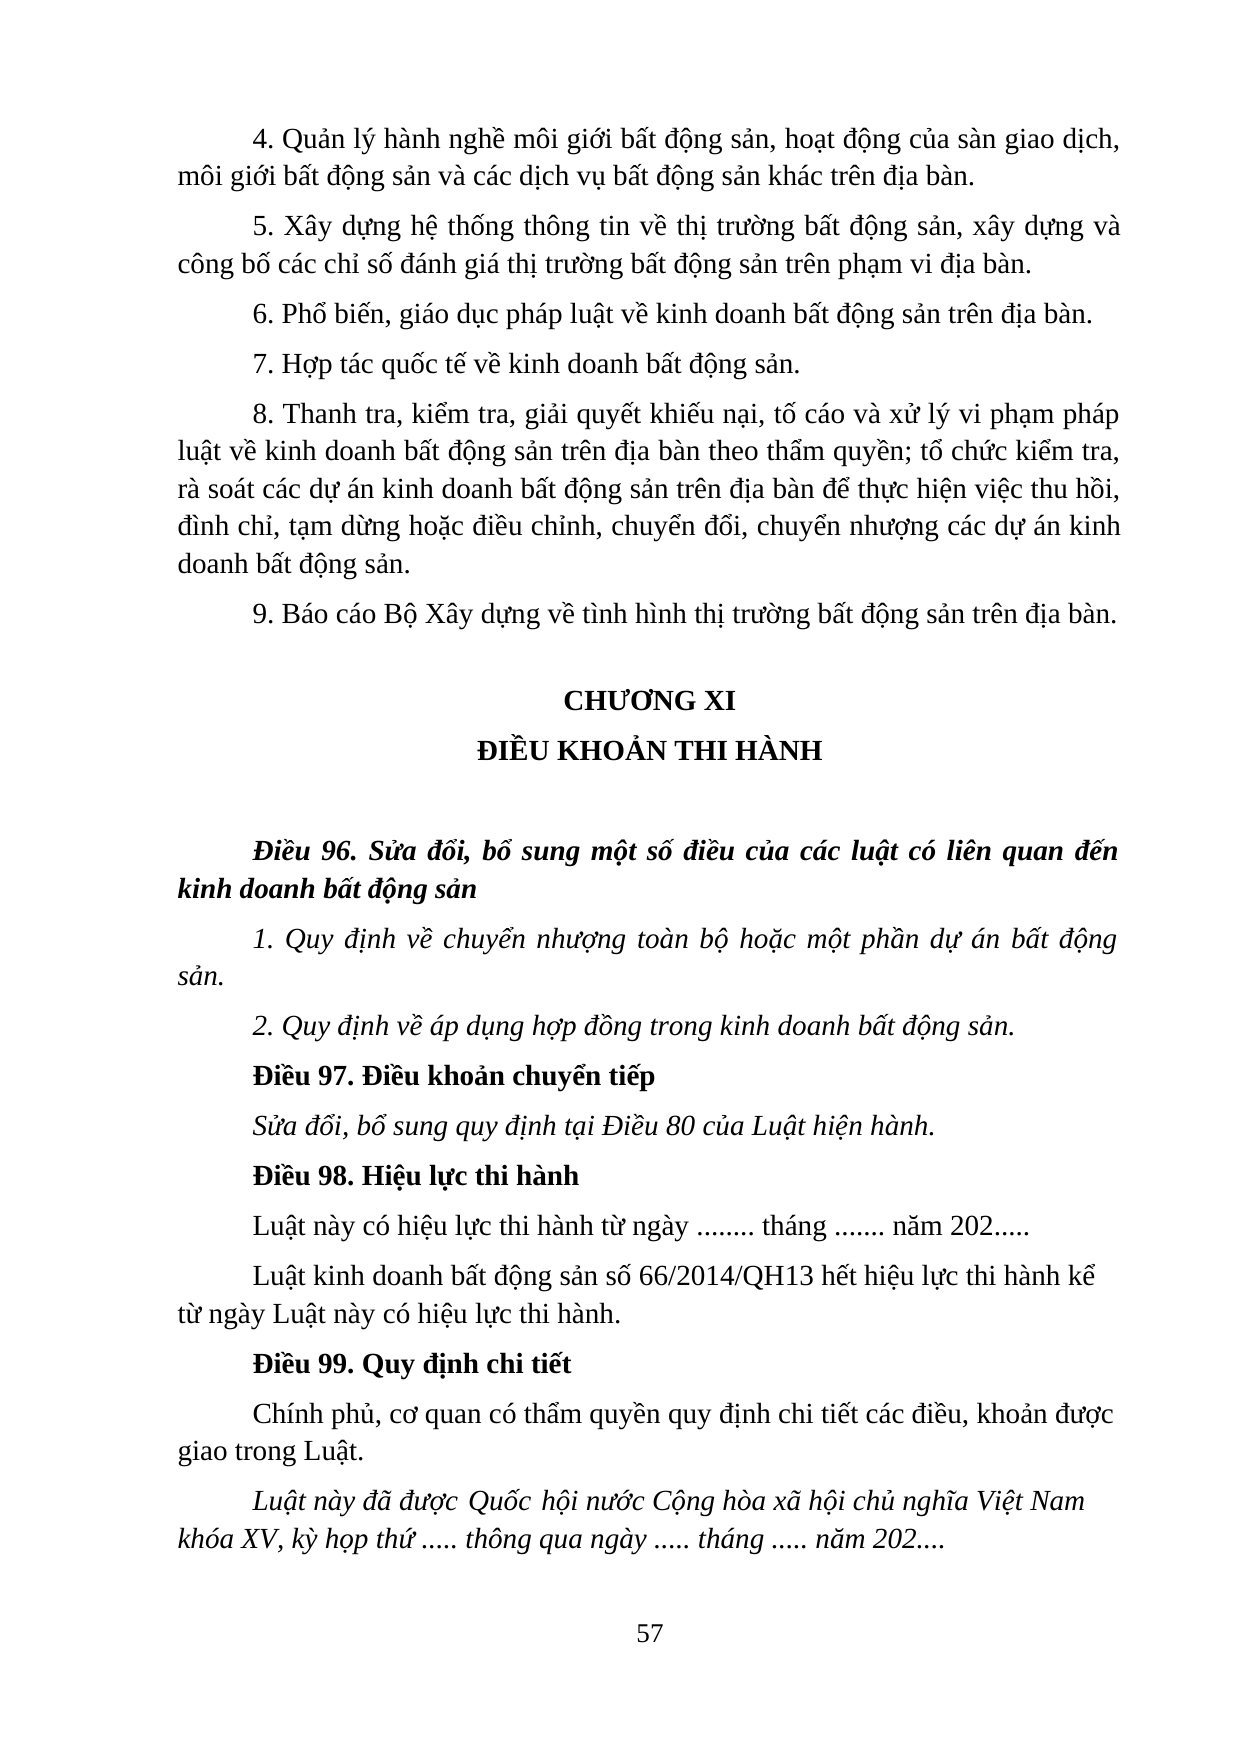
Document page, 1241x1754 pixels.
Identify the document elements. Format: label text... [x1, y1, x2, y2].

text 4. Quản lý hành nghề môi giới bất động sản, hoạt động của sàn giao dịch, môi giới bất động sản và các dịch vụ bất động sản khác trên địa bàn. [177, 118, 1122, 193]
text 5. Xây dựng hệ thống thông tin về thị trường bất động sản, xây dựng và công bố các chỉ số đánh giá thị trường bất động sản trên phạm vi địa bàn. [177, 206, 1122, 281]
text Sửa đổi, bổ sung quy định tại Điều 80 của Luật hiện hành. [177, 1106, 1122, 1143]
text 6. Phổ biến, giáo dục pháp luật về kinh doanh bất động sản trên địa bàn. [177, 293, 1122, 331]
text 2. Quy định về áp dụng hợp đồng trong kinh doanh bất động sản. [177, 1006, 1122, 1043]
text Điều 99. Quy định chi tiết [177, 1343, 1122, 1381]
text Luật này đã được Quốc hội nước Cộng hòa xã hội chủ nghĩa Việt Nam khóa XV, kỳ họp thứ ..... thông qua ngày ..... tháng ..... năm 202.... [177, 1481, 1122, 1556]
text Chính phủ, cơ quan có thẩm quyền quy định chi tiết các điều, khoản được giao trong Luật. [177, 1393, 1122, 1468]
text Điều 96. Sửa đổi, bổ sung một số điều của các luật có liên quan đến kinh doanh bất động sản [177, 831, 1122, 906]
text 9. Báo cáo Bộ Xây dựng về tình hình thị trường bất động sản trên địa bàn. [177, 593, 1122, 631]
text 1. Quy định về chuyển nhượng toàn bộ hoặc một phần dự án bất động sản. [177, 918, 1122, 993]
text Luật kinh doanh bất động sản số 66/2014/QH13 hết hiệu lực thi hành kể từ ngày Luật này có hiệu lực thi hành. [177, 1256, 1122, 1331]
text CHƯƠNG XI [177, 681, 1122, 718]
text 8. Thanh tra, kiểm tra, giải quyết khiếu nại, tố cáo và xử lý vi phạm pháp luật về kinh doanh bất động sản trên địa bàn theo thẩm quyền; tổ chức kiểm tra, rà soát các dự án kinh doanh bất động sản trên địa bàn để thực hiện việc thu hồi, đình chỉ, tạm dừng hoặc điều chỉnh, chuyển đổi, chuyển nhượng các dự án kinh doanh bất động sản. [177, 393, 1122, 581]
text Điều 98. Hiệu lực thi hành [177, 1156, 1122, 1193]
text 7. Hợp tác quốc tế về kinh doanh bất động sản. [177, 343, 1122, 381]
text Điều 97. Điều khoản chuyển tiếp [177, 1056, 1122, 1093]
text ĐIỀU KHOẢN THI HÀNH [177, 731, 1122, 768]
text Luật này có hiệu lực thi hành từ ngày ........ tháng ....... năm 202..... [177, 1206, 1122, 1243]
